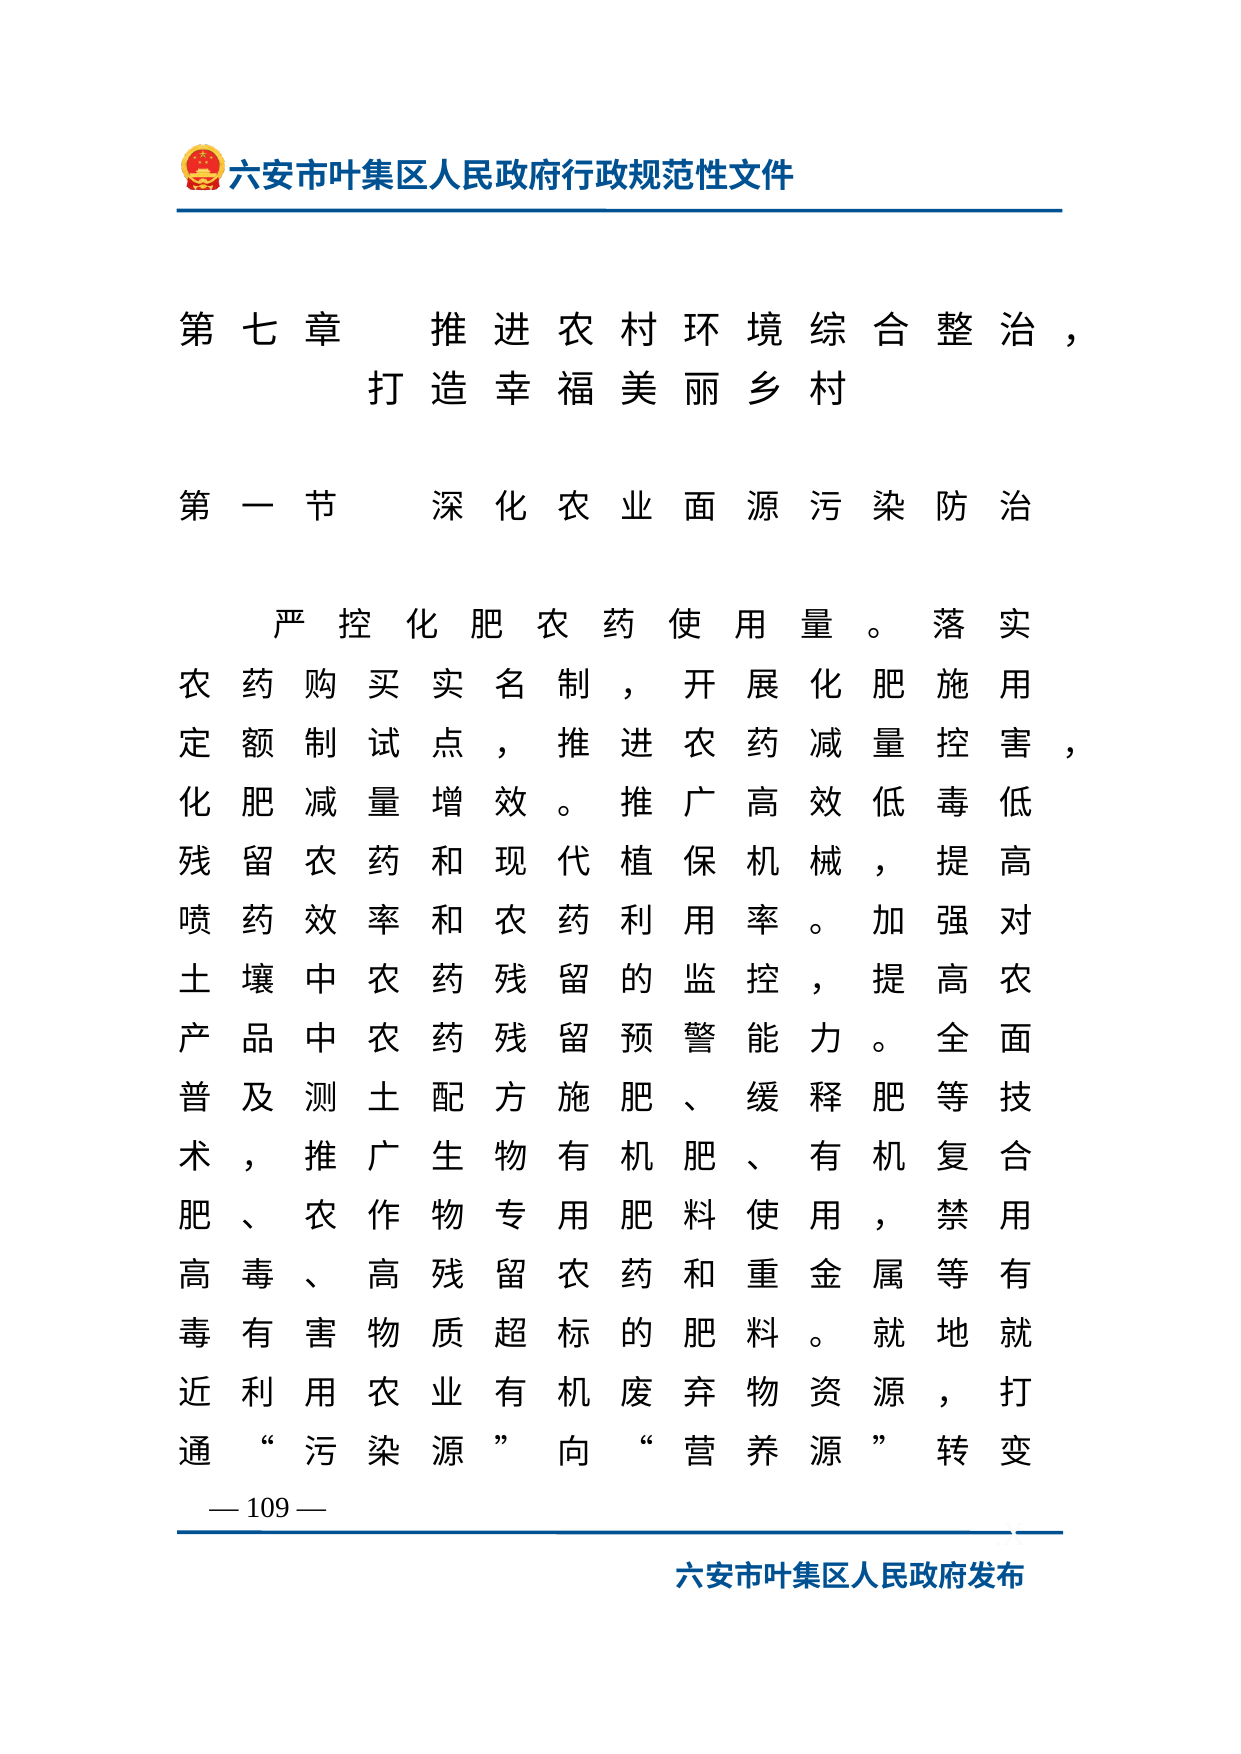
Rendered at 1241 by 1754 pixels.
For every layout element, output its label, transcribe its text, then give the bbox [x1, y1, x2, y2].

picture [177, 142, 229, 194]
text 第七章 推进农村环境综合整治，打造幸福美丽乡村 [178, 297, 1062, 416]
text 第一节 深化农业面源污染防治 [178, 475, 1062, 534]
